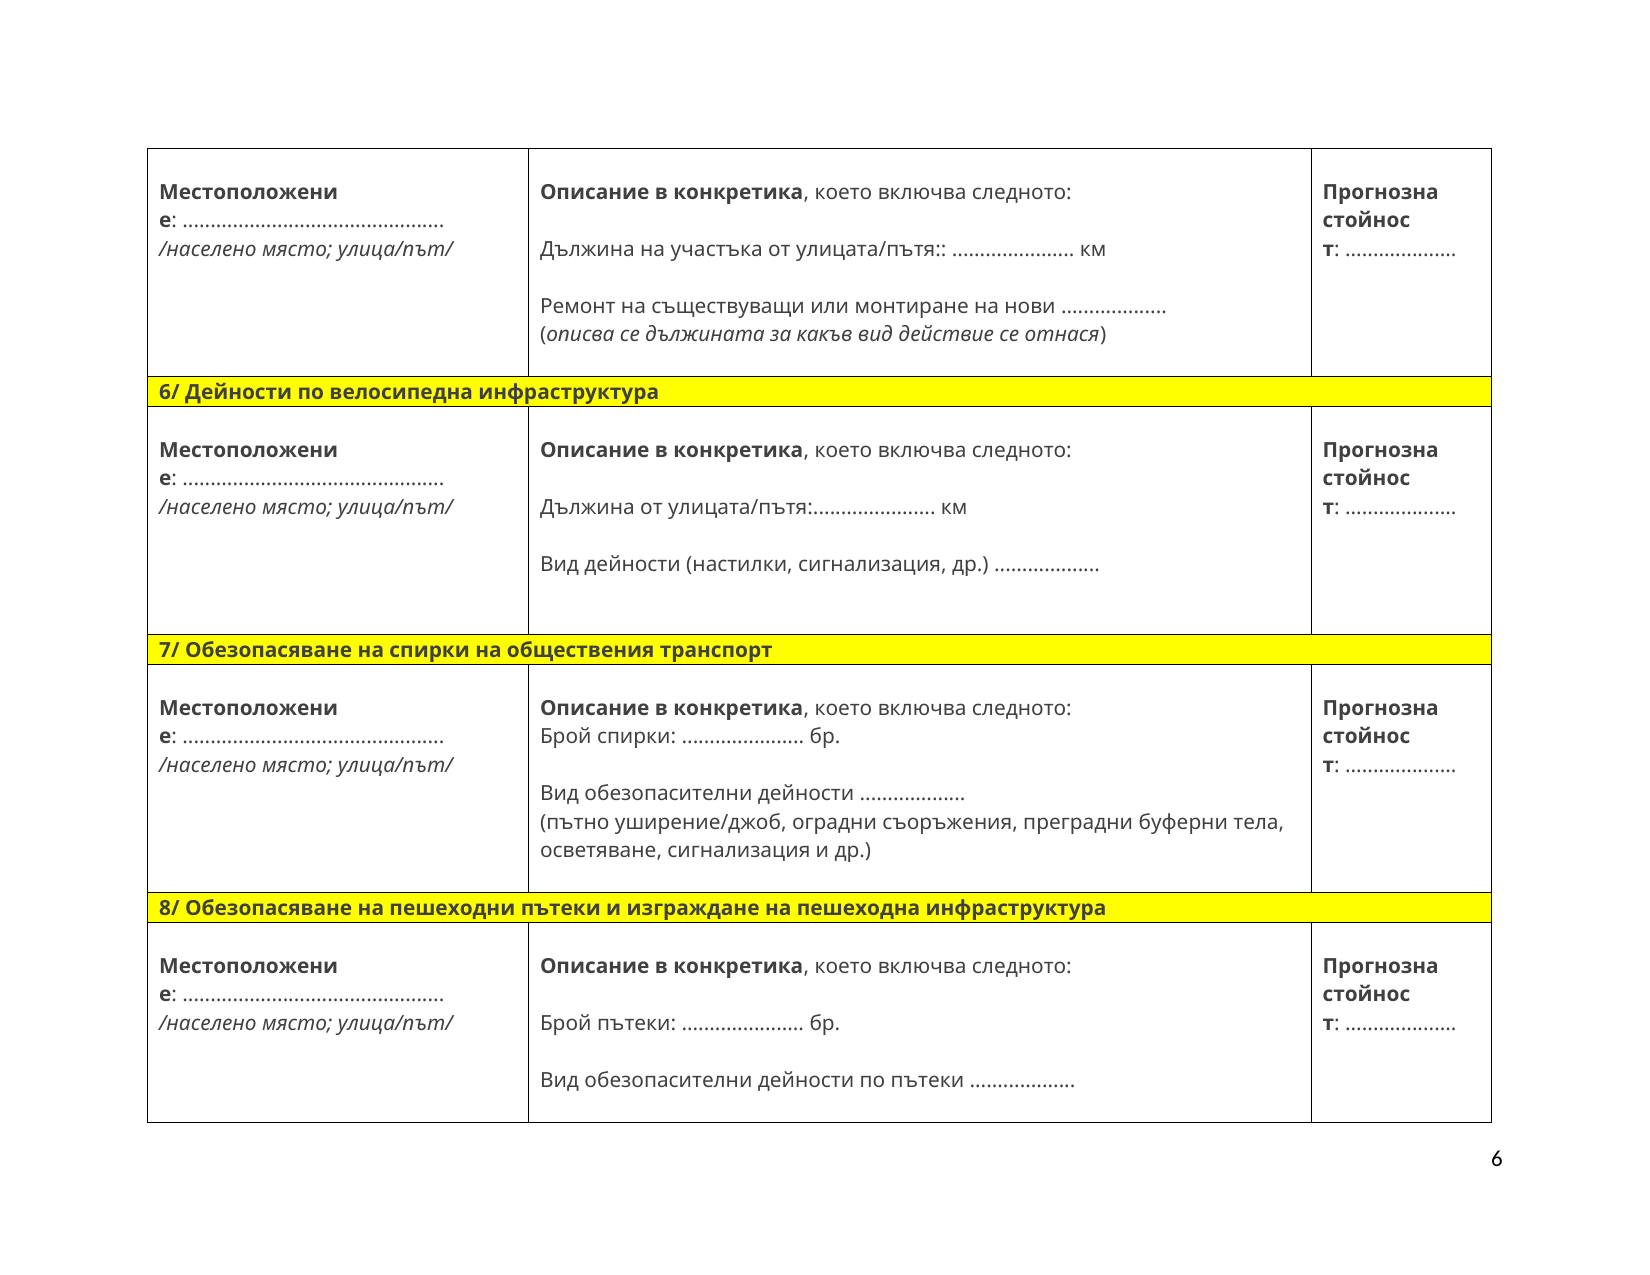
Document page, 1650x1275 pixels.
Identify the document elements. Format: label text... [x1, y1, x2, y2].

table_cell Прогнозна стойност: .................... [1312, 665, 1491, 892]
table_cell Местоположение: ............................................... /населено място; улица/път/ [148, 665, 528, 892]
table_cell 7/ Обезопасяване на спирки на обществения транспорт [148, 635, 1491, 664]
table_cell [1312, 149, 1491, 376]
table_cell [529, 923, 1311, 1122]
table_cell Прогнозна стойност: .................... [1312, 407, 1491, 634]
table_cell 6/ Дейности по велосипедна инфраструктура [148, 377, 1491, 406]
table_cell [148, 923, 528, 1122]
table_cell Описание в конкретика, което включва следното: Дължина на участъка от улицата/пътя:: ...................... км Ремонт на съществуващи или монтиране на нови ................... (описва се дължината за какъв вид действие се отнася) [529, 149, 1311, 376]
table_cell Описание в конкретика, което включва следното: Брой спирки: ...................... бр. Вид обезопасителни дейности ................... (пътно уширение/джоб, оградни съоръжения, преградни буферни тела, осветяване, сигнализация и др.) [529, 665, 1311, 892]
table_cell Местоположение: ............................................... /населено място; улица/път/ [148, 407, 528, 634]
table_cell Описание в конкретика, което включва следното: Дължина от улицата/пътя:...................... км Вид дейности (настилки, сигнализация, др.) ................... [529, 407, 1311, 634]
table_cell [1312, 923, 1491, 1122]
table_cell 8/ Обезопасяване на пешеходни пътеки и изграждане на пешеходна инфраструктура [148, 893, 1491, 922]
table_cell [148, 149, 528, 376]
